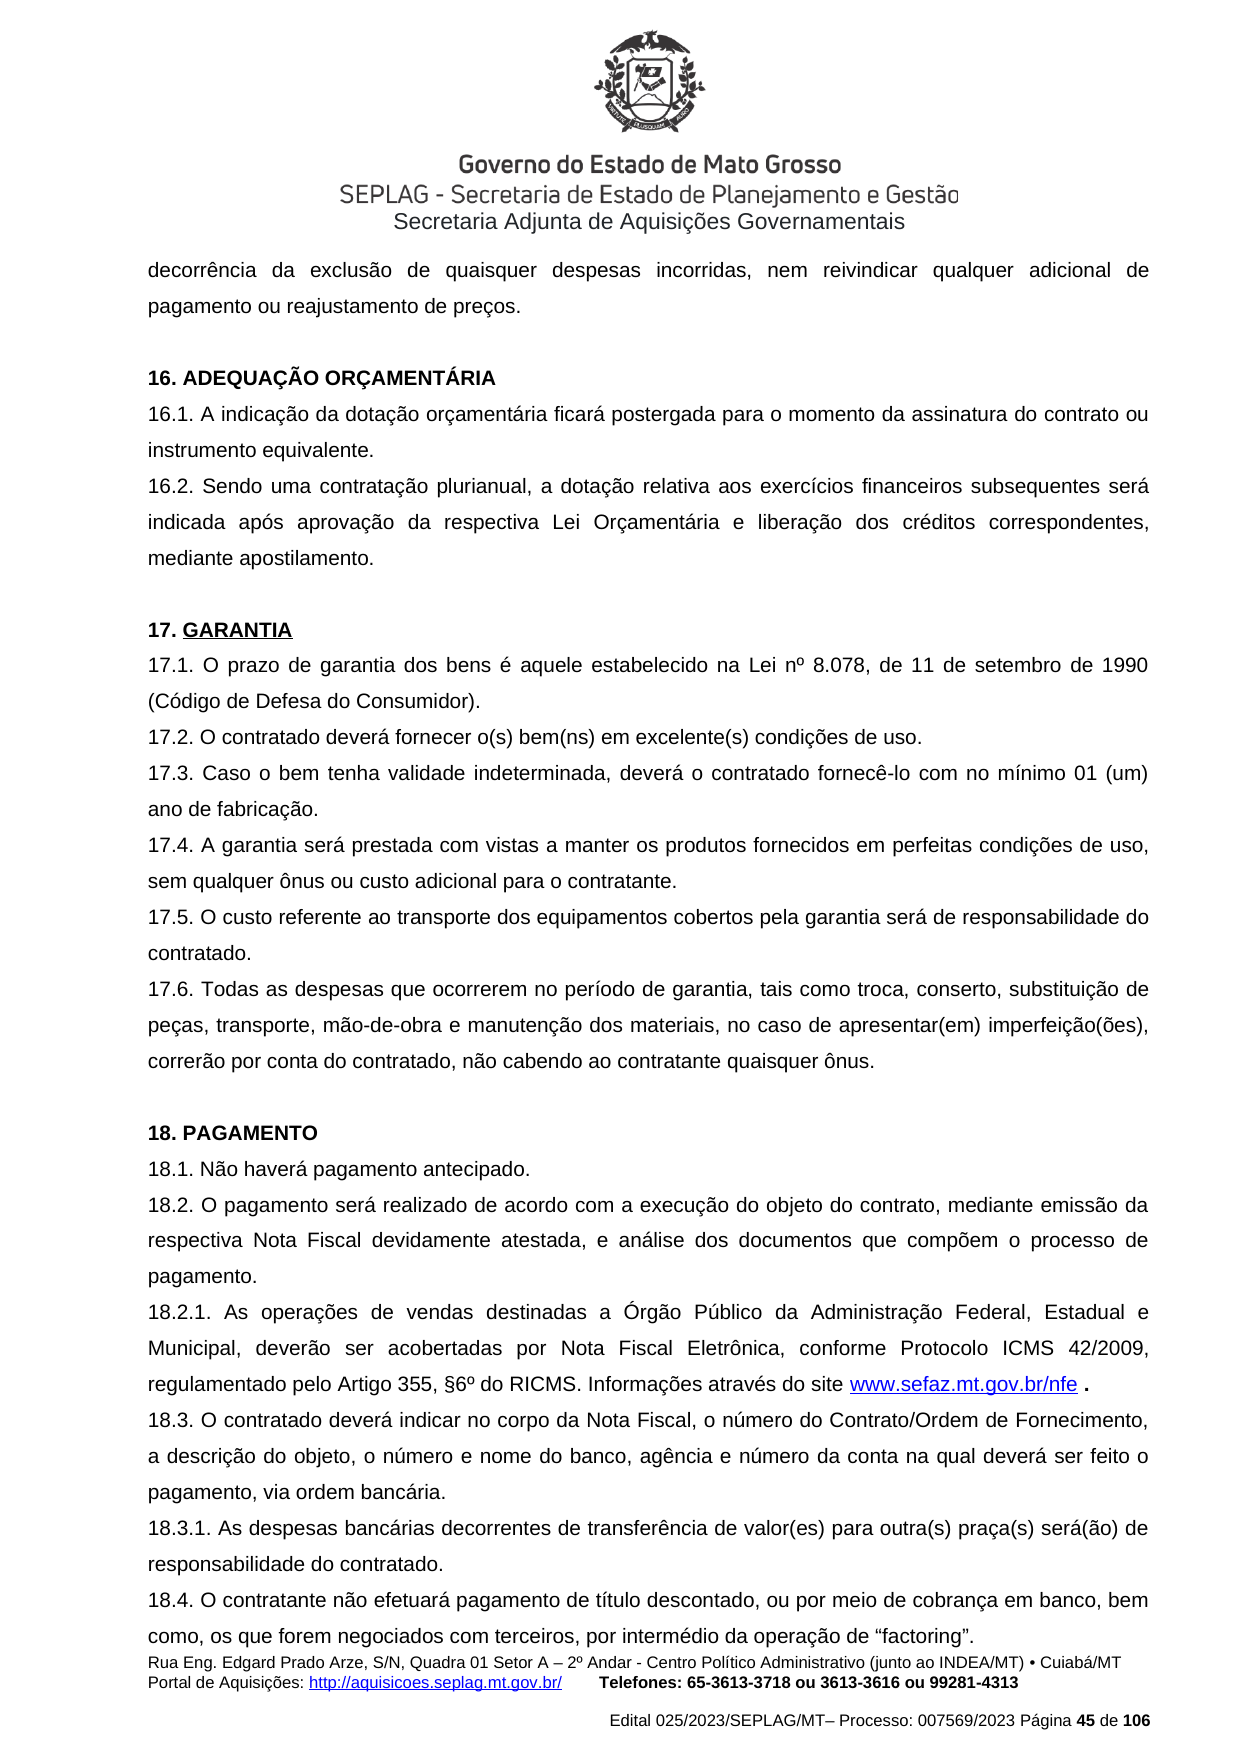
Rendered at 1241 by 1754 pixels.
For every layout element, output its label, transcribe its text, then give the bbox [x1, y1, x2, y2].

text 16. ADEQUAÇÃO ORÇAMENTÁRIA [148, 366, 1150, 390]
text 17.4. A garantia será prestada com vistas a manter os produtos fornecidos em perfeitas condições de uso, sem qualquer ônus ou custo adicional para o contratante. [148, 833, 1150, 893]
text 17. GARANTIA [148, 617, 1150, 641]
text 16.2. Sendo uma contratação plurianual, a dotação relativa aos exercícios financeiros subsequentes será indicada após aprovação da respectiva Lei Orçamentária e liberação dos créditos correspondentes, mediante apostilamento. [148, 474, 1150, 569]
text 16.1. A indicação da dotação orçamentária ficará postergada para o momento da assinatura do contrato ou instrumento equivalente. [148, 402, 1150, 462]
text 17.2. O contratado deverá fornecer o(s) bem(ns) em excelente(s) condições de uso. [148, 725, 1150, 749]
text 17.6. Todas as despesas que ocorrerem no período de garantia, tais como troca, conserto, substituição de peças, transporte, mão-de-obra e manutenção dos materiais, no caso de apresentar(em) imperfeição(ões), correrão por conta do contratado, não cabendo ao contratante quaisquer ônus. [148, 977, 1150, 1073]
text 17.3. Caso o bem tenha validade indeterminada, deverá o contratado fornecê-lo com no mínimo 01 (um) ano de fabricação. [148, 761, 1150, 821]
text 18.1. Não haverá pagamento antecipado. [148, 1156, 1150, 1180]
text 18.4. O contratante não efetuará pagamento de título descontado, ou por meio de cobrança em banco, bem como, os que forem negociados com terceiros, por intermédio da operação de “factoring”. [148, 1588, 1150, 1648]
text 18. PAGAMENTO [148, 1121, 1150, 1144]
text 17.1. O prazo de garantia dos bens é aquele estabelecido na Lei nº 8.078, de 11 de setembro de 1990 (Código de Defesa do Consumidor). [148, 653, 1150, 713]
picture [340, 29, 958, 208]
text 18.2.1. As operações de vendas destinadas a Órgão Público da Administração Federal, Estadual e Municipal, deverão ser acobertadas por Nota Fiscal Eletrônica, conforme Protocolo ICMS 42/2009, regulamentado pelo Artigo 355, §6º do RICMS. Informações através do site www.sefaz.mt.gov.br/nfe . [148, 1300, 1150, 1396]
text 18.3.1. As despesas bancárias decorrentes de transferência de valor(es) para outra(s) praça(s) será(ão) de responsabilidade do contratado. [148, 1516, 1150, 1576]
text 18.3. O contratado deverá indicar no corpo da Nota Fiscal, o número do Contrato/Ordem de Fornecimento, a descrição do objeto, o número e nome do banco, agência e número da conta na qual deverá ser feito o pagamento, via ordem bancária. [148, 1408, 1150, 1504]
text 17.5. O custo referente ao transporte dos equipamentos cobertos pela garantia será de responsabilidade do contratado. [148, 905, 1150, 965]
text 18.2. O pagamento será realizado de acordo com a execução do objeto do contrato, mediante emissão da respectiva Nota Fiscal devidamente atestada, e análise dos documentos que compõem o processo de pagamento. [148, 1192, 1150, 1288]
